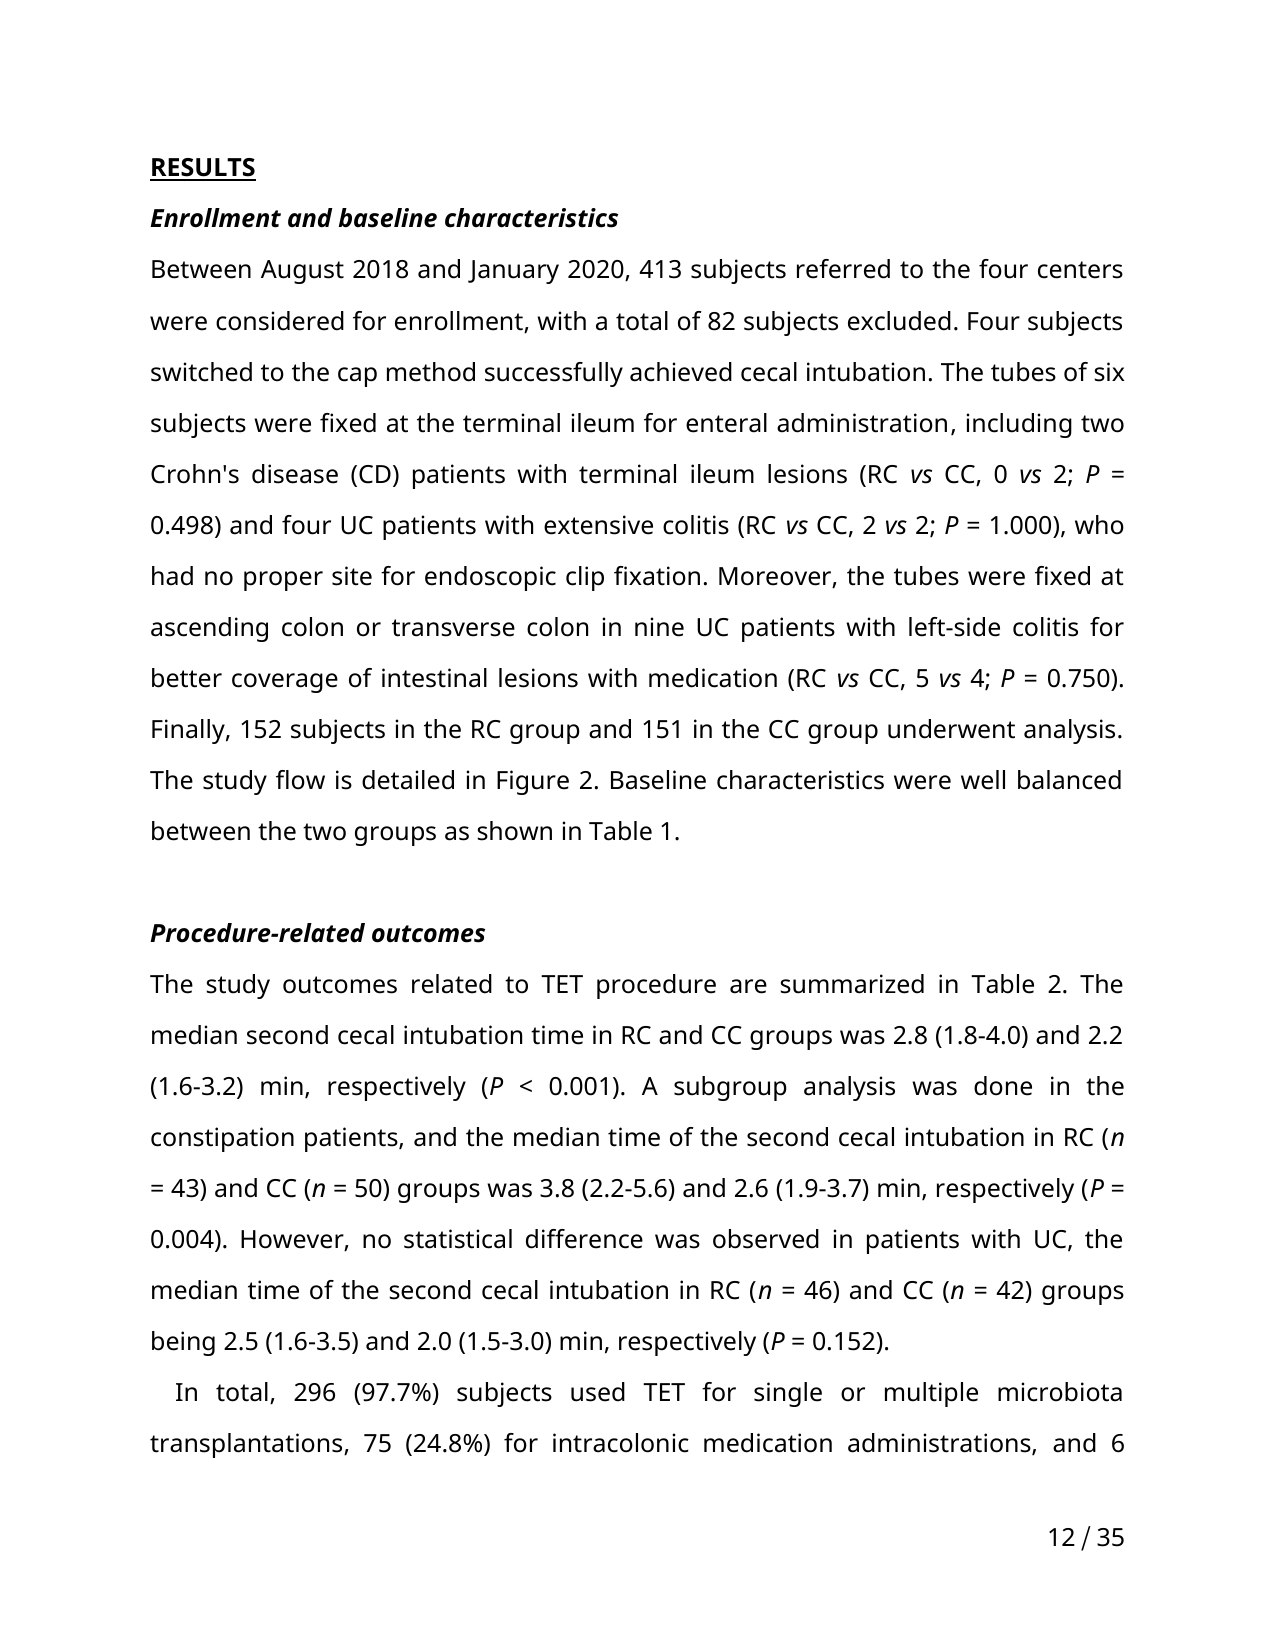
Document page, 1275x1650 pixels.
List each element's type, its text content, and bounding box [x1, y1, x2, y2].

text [150, 1375, 1125, 1460]
text RESULTS [150, 150, 1125, 184]
text Procedure-related outcomes [150, 916, 1125, 950]
text Enrollment and baseline characteristics [150, 201, 1125, 235]
text Between August 2018 and January 2020, 413 subjects referred to the four centers were considered for enrollment, with a total of 82 subjects excluded. Four subjects switched to the cap method successfully achieved cecal intubation. The tubes of six subjects were fixed at the terminal ileum for enteral administration, including two Crohn's disease (CD) patients with terminal ileum lesions (RC vs CC, 0 vs 2; P = 0.498) and four UC patients with extensive colitis (RC vs CC, 2 vs 2; P = 1.000), who had no proper site for endoscopic clip fixation. Moreover, the tubes were fixed at ascending colon or transverse colon in nine UC patients with left-side colitis for better coverage of intestinal lesions with medication (RC vs CC, 5 vs 4; P = 0.750). Finally, 152 subjects in the RC group and 151 in the CC group underwent analysis. The study flow is detailed in Figure 2. Baseline characteristics were well balanced between the two groups as shown in Table 1. [150, 252, 1125, 848]
text The study outcomes related to TET procedure are summarized in Table 2. The median second cecal intubation time in RC and CC groups was 2.8 (1.8-4.0) and 2.2 (1.6-3.2) min, respectively (P < 0.001). A subgroup analysis was done in the constipation patients, and the median time of the second cecal intubation in RC (n = 43) and CC (n = 50) groups was 3.8 (2.2-5.6) and 2.6 (1.9-3.7) min, respectively (P = 0.004). However, no statistical difference was observed in patients with UC, the median time of the second cecal intubation in RC (n = 46) and CC (n = 42) groups being 2.5 (1.6-3.5) and 2.0 (1.5-3.0) min, respectively (P = 0.152). [150, 967, 1125, 1358]
